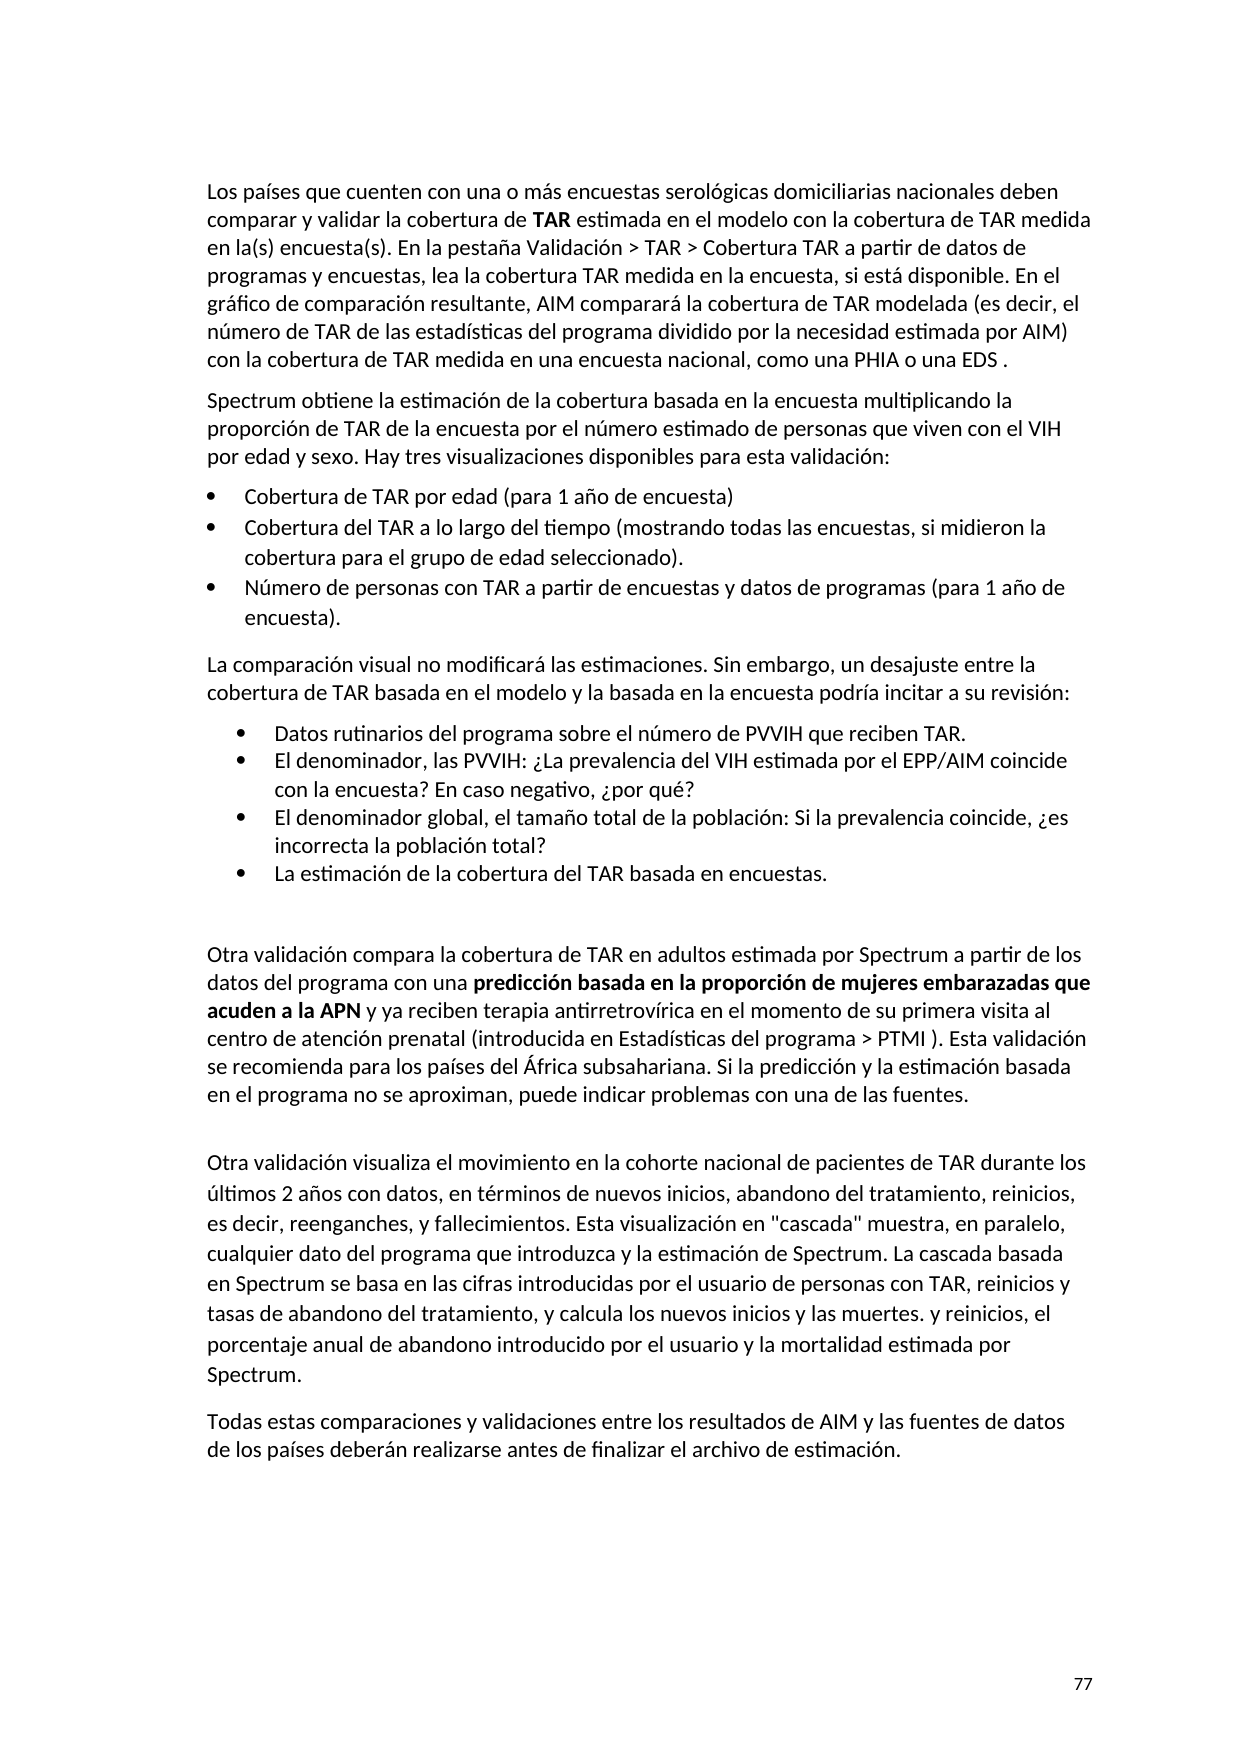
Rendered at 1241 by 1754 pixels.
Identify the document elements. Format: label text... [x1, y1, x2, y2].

text La comparación visual no modificará las estimaciones. Sin embargo, un desajuste entre la cobertura de TAR basada en el modelo y la basada en la encuesta podría incitar a su revisión: [207, 650, 1092, 706]
list Cobertura del TAR a lo largo del tiempo (mostrando todas las encuestas, si midieron la cobertura para el grupo de edad seleccionado). [207, 513, 1092, 571]
text Los países que cuenten con una o más encuestas serológicas domiciliarias nacionales deben comparar y validar la cobertura de TAR estimada en el modelo con la cobertura de TAR medida en la(s) encuesta(s). En la pestaña Validación > TAR > Cobertura TAR a partir de datos de programas y encuestas, lea la cobertura TAR medida en la encuesta, si está disponible. En el gráfico de comparación resultante, AIM comparará la cobertura de TAR modelada (es decir, el número de TAR de las estadísticas del programa dividido por la necesidad estimada por AIM) con la cobertura de TAR medida en una encuesta nacional, como una PHIA o una EDS . [207, 177, 1092, 373]
text Otra validación visualiza el movimiento en la cohorte nacional de pacientes de TAR durante los últimos 2 años con datos, en términos de nuevos inicios, abandono del tratamiento, reinicios, es decir, reenganches, y fallecimientos. Esta visualización en "cascada" muestra, en paralelo, cualquier dato del programa que introduzca y la estimación de Spectrum. La cascada basada en Spectrum se basa en las cifras introducidas por el usuario de personas con TAR, reinicios y tasas de abandono del tratamiento, y calcula los nuevos inicios y las muertes. y reinicios, el porcentaje anual de abandono introducido por el usuario y la mortalidad estimada por Spectrum. [207, 1148, 1092, 1388]
list Cobertura de TAR por edad (para 1 año de encuesta) [207, 482, 1092, 510]
list La estimación de la cobertura del TAR basada en encuestas. [237, 859, 1092, 887]
list Número de personas con TAR a partir de encuestas y datos de programas (para 1 año de encuesta). [207, 573, 1092, 631]
text Otra validación compara la cobertura de TAR en adultos estimada por Spectrum a partir de los datos del programa con una predicción basada en la proporción de mujeres embarazadas que acuden a la APN y ya reciben terapia antirretrovírica en el momento de su primera visita al centro de atención prenatal (introducida en Estadísticas del programa > PTMI ). Esta validación se recomienda para los países del África subsahariana. Si la predicción y la estimación basada en el programa no se aproximan, puede indicar problemas con una de las fuentes. [207, 940, 1092, 1136]
list El denominador global, el tamaño total de la población: Si la prevalencia coincide, ¿es incorrecta la población total? [237, 803, 1092, 859]
text Spectrum obtiene la estimación de la cobertura basada en la encuesta multiplicando la proporción de TAR de la encuesta por el número estimado de personas que viven con el VIH por edad y sexo. Hay tres visualizaciones disponibles para esta validación: [207, 386, 1092, 470]
text Todas estas comparaciones y validaciones entre los resultados de AIM y las fuentes de datos de los países deberán realizarse antes de finalizar el archivo de estimación. [207, 1407, 1092, 1463]
list Datos rutinarios del programa sobre el número de PVVIH que reciben TAR. [237, 719, 1092, 747]
list El denominador, las PVVIH: ¿La prevalencia del VIH estimada por el EPP/AIM coincide con la encuesta? En caso negativo, ¿por qué? [237, 747, 1092, 803]
